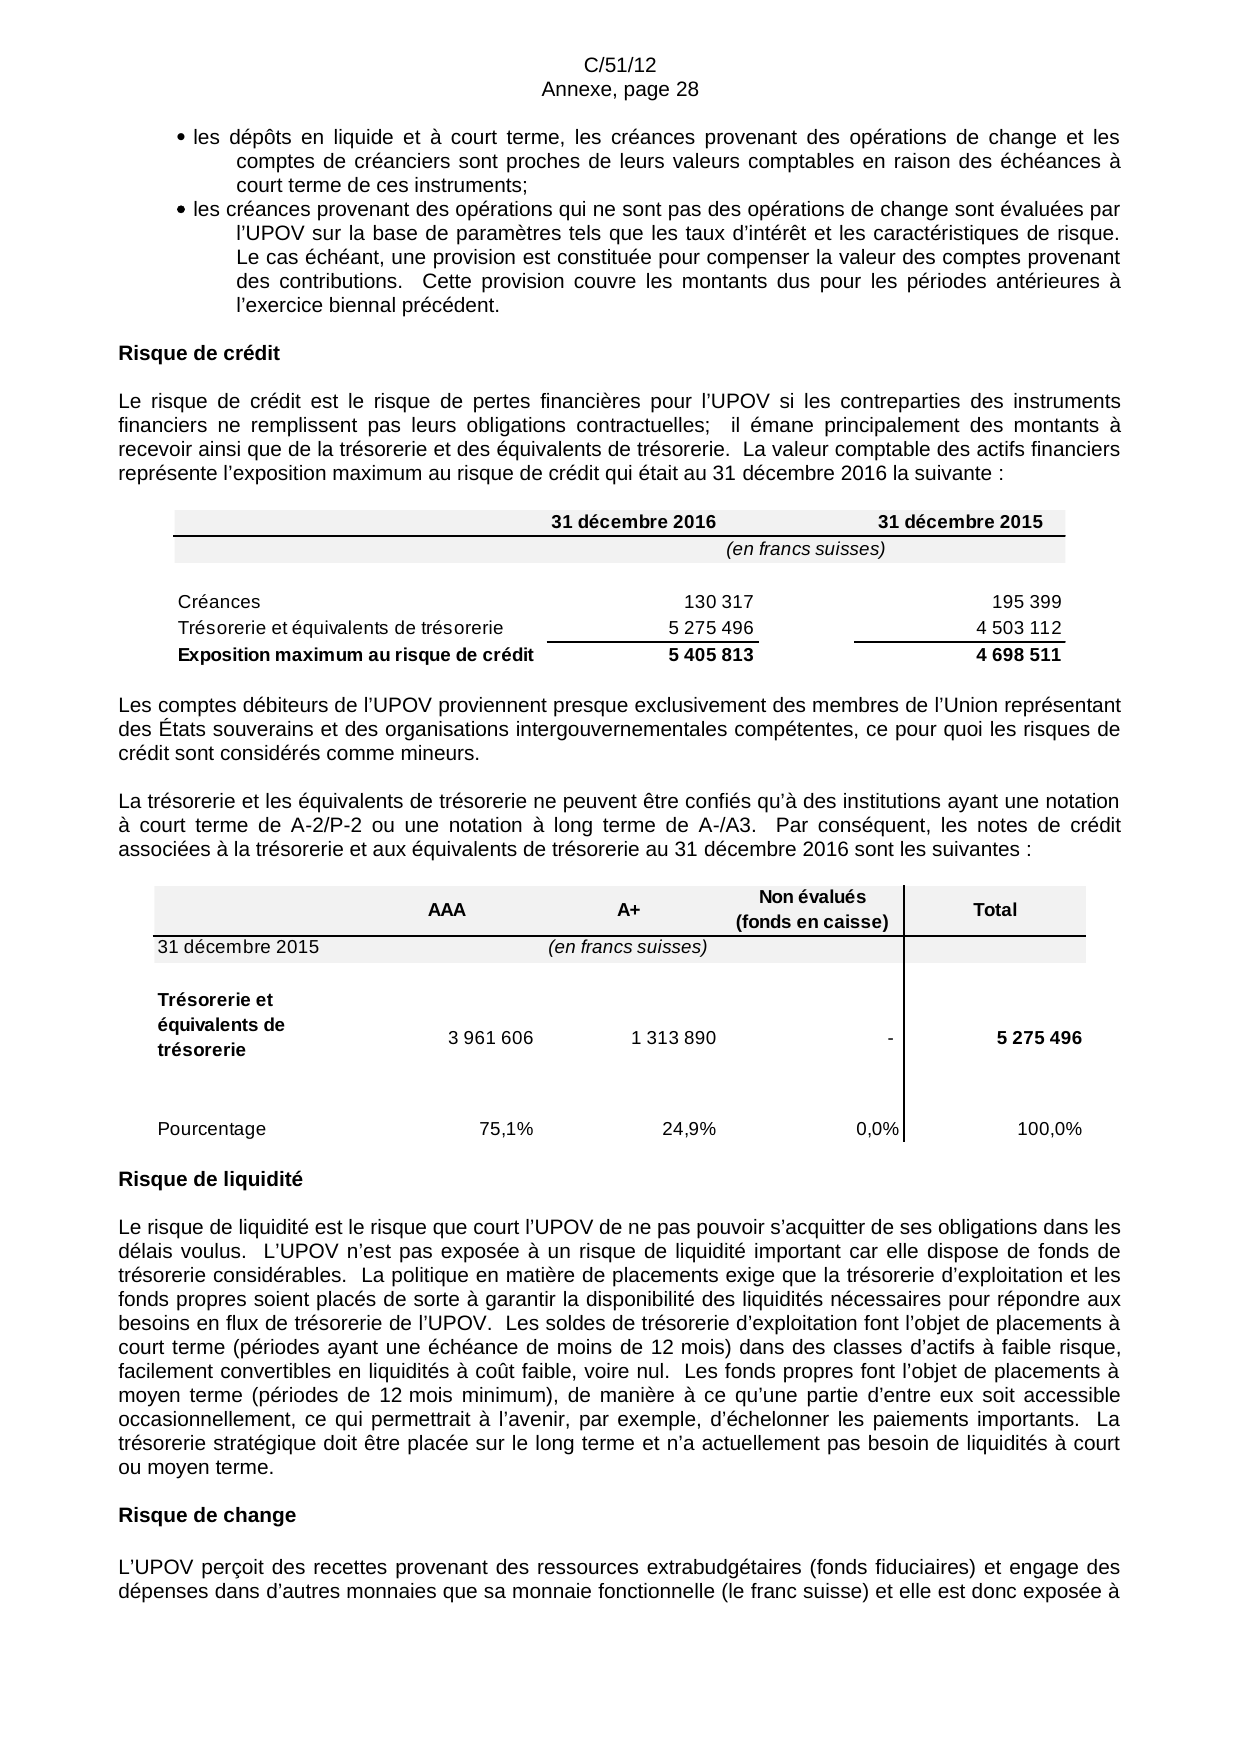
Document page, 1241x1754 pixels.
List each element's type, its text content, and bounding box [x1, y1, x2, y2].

text Risque de change [118, 1502, 1122, 1526]
text Risque de crédit [118, 341, 1122, 365]
text La trésorerie et les équivalents de trésorerie ne peuvent être confiés qu’à des institutions ayant une notation à court terme de A-2/P-2 ou une notation à long terme de A-/A3. Par conséquent, les notes de crédit associées à la trésorerie et aux équivalents de trésorerie au 31 décembre 2016 sont les suivantes : [118, 789, 1122, 861]
list les créances provenant des opérations qui ne sont pas des opérations de change sont évaluées par l’UPOV sur la base de paramètres tels que les taux d’intérêt et les caractéristiques de risque. Le cas échéant, une provision est constituée pour compenser la valeur des comptes provenant des contributions. Cette provision couvre les montants dus pour les périodes antérieures à l’exercice biennal précédent. [177, 197, 1122, 317]
text Le risque de liquidité est le risque que court l’UPOV de ne pas pouvoir s’acquitter de ses obligations dans les délais voulus. L’UPOV n’est pas exposée à un risque de liquidité important car elle dispose de fonds de trésorerie considérables. La politique en matière de placements exige que la trésorerie d’exploitation et les fonds propres soient placés de sorte à garantir la disponibilité des liquidités nécessaires pour répondre aux besoins en flux de trésorerie de l’UPOV. Les soldes de trésorerie d’exploitation font l’objet de placements à court terme (périodes ayant une échéance de moins de 12 mois) dans des classes d’actifs à faible risque, facilement convertibles en liquidités à coût faible, voire nul. Les fonds propres font l’objet de placements à moyen terme (périodes de 12 mois minimum), de manière à ce qu’une partie d’entre eux soit accessible occasionnellement, ce qui permettrait à l’avenir, par exemple, d’échelonner les paiements importants. La trésorerie stratégique doit être placée sur le long terme et n’a actuellement pas besoin de liquidités à court ou moyen terme. [118, 1215, 1122, 1478]
text Risque de liquidité [118, 1167, 1122, 1191]
text Les comptes débiteurs de l’UPOV proviennent presque exclusivement des membres de l’Union représentant des États souverains et des organisations intergouvernementales compétentes, ce pour quoi les risques de crédit sont considérés comme mineurs. [118, 693, 1122, 765]
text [118, 1555, 1122, 1603]
list les dépôts en liquide et à court terme, les créances provenant des opérations de change et les comptes de créanciers sont proches de leurs valeurs comptables en raison des échéances à court terme de ces instruments; [177, 125, 1122, 197]
text Le risque de crédit est le risque de pertes financières pour l’UPOV si les contreparties des instruments financiers ne remplissent pas leurs obligations contractuelles; il émane principalement des montants à recevoir ainsi que de la trésorerie et des équivalents de trésorerie. La valeur comptable des actifs financiers représente l’exposition maximum au risque de crédit qui était au 31 décembre 2016 la suivante : [118, 389, 1122, 484]
